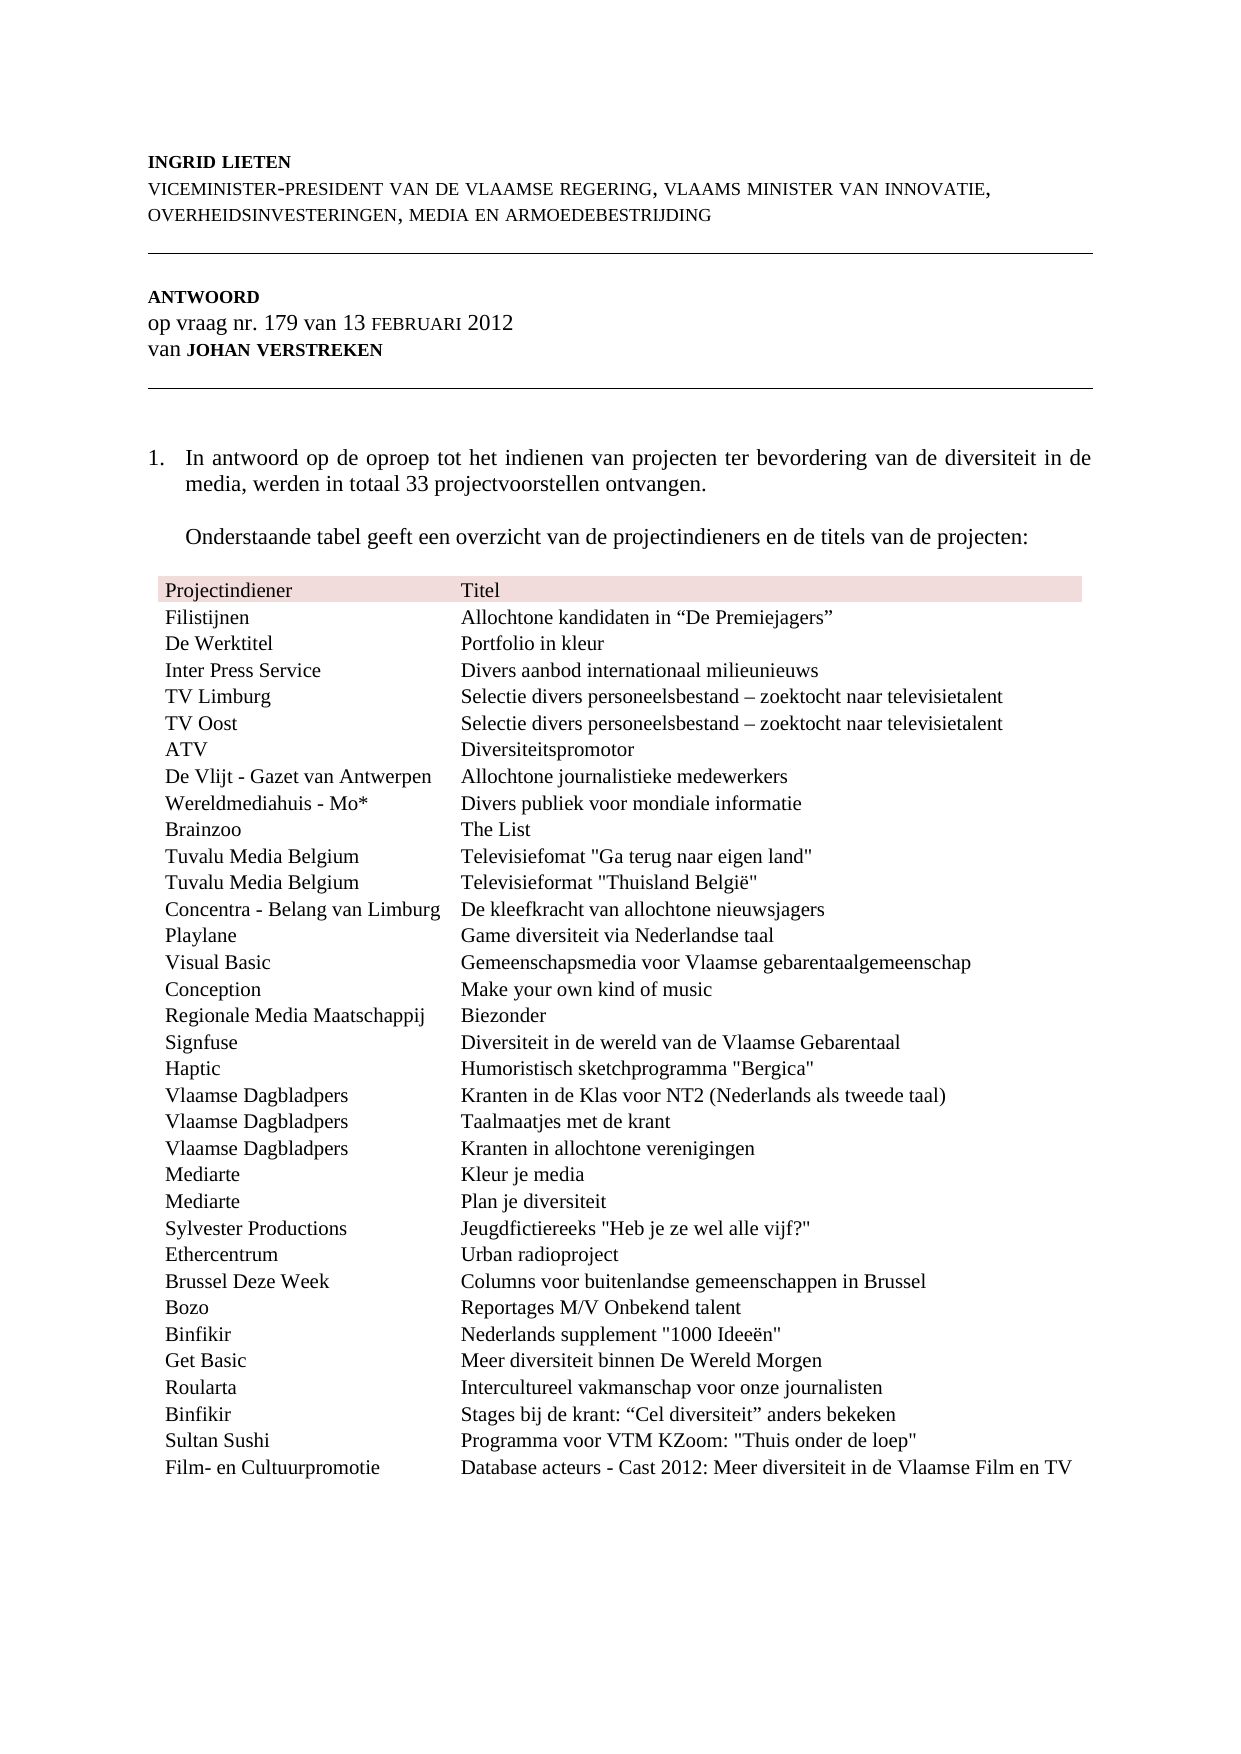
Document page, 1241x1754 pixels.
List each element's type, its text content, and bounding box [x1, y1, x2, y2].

table_cell Vlaamse Dagbladpers [158, 1107, 453, 1133]
table_cell Televisieformat "Thuisland België" [453, 868, 1082, 894]
table_cell Selectie divers personeelsbestand – zoektocht naar televisietalent [453, 682, 1082, 708]
table_cell Portfolio in kleur [453, 629, 1082, 655]
table_cell Inter Press Service [158, 655, 453, 682]
table_cell Biezonder [453, 1001, 1082, 1027]
table_cell Bozo [158, 1293, 453, 1319]
list In antwoord op de oproep tot het indienen van projecten ter bevordering van de diversiteit in de media, werden in totaal 33 projectvoorstellen ontvangen. [148, 444, 1093, 496]
table_cell Divers publiek voor mondiale informatie [453, 788, 1082, 814]
table_cell Ethercentrum [158, 1240, 453, 1266]
text antwoord [148, 282, 1093, 309]
table_cell Televisiefomat "Ga terug naar eigen land" [453, 841, 1082, 868]
table_cell TV Limburg [158, 682, 453, 708]
table_cell Columns voor buitenlandse gemeenschappen in Brussel [453, 1266, 1082, 1293]
table_cell Kleur je media [453, 1160, 1082, 1186]
text op vraag nr. 179 van 13 [148, 309, 1093, 335]
table_cell Sultan Sushi [158, 1426, 453, 1452]
table_cell The List [453, 815, 1082, 841]
table_cell Concentra - Belang van Limburg [158, 894, 453, 921]
table_cell Binfikir [158, 1399, 453, 1426]
table_cell Signfuse [158, 1027, 453, 1054]
table_cell Regionale Media Maatschappij [158, 1001, 453, 1027]
text van johan verstreken [148, 335, 1093, 362]
table_cell Mediarte [158, 1186, 453, 1213]
table_cell Brainzoo [158, 815, 453, 841]
table_cell Vlaamse Dagbladpers [158, 1080, 453, 1107]
table_cell Meer diversiteit binnen De Wereld Morgen [453, 1346, 1082, 1372]
table_cell Conception [158, 974, 453, 1001]
table_cell Film- en Cultuurpromotie [158, 1452, 453, 1479]
table_cell Kranten in de Klas voor NT2 (Nederlands als tweede taal) [453, 1080, 1082, 1107]
table_cell Haptic [158, 1054, 453, 1080]
table_cell Mediarte [158, 1160, 453, 1186]
text Onderstaande tabel geeft een overzicht van de projectindieners en de titels van de projecten: [185, 523, 1093, 549]
text ingrid lieten [148, 148, 1093, 174]
table_cell Brussel Deze Week [158, 1266, 453, 1293]
table_cell Taalmaatjes met de krant [453, 1107, 1082, 1133]
table_cell Selectie divers personeelsbestand – zoektocht naar televisietalent [453, 708, 1082, 735]
table_cell De Vlijt - Gazet van Antwerpen [158, 761, 453, 788]
table_cell Intercultureel vakmanschap voor onze journalisten [453, 1373, 1082, 1399]
table_cell Allochtone kandidaten in “De Premiejagers” [453, 602, 1082, 629]
table_header Projectindiener [158, 576, 453, 602]
table_cell Diversiteitspromotor [453, 735, 1082, 761]
table_cell ATV [158, 735, 453, 761]
table_cell Tuvalu Media Belgium [158, 868, 453, 894]
table_cell Kranten in allochtone verenigingen [453, 1133, 1082, 1160]
table_cell Game diversiteit via Nederlandse taal [453, 921, 1082, 947]
table_cell Programma voor VTM KZoom: "Thuis onder de loep" [453, 1426, 1082, 1452]
table_cell Reportages M/V Onbekend talent [453, 1293, 1082, 1319]
table_cell Urban radioproject [453, 1240, 1082, 1266]
table_cell Tuvalu Media Belgium [158, 841, 453, 868]
table_cell De kleefkracht van allochtone nieuwsjagers [453, 894, 1082, 921]
table_cell Make your own kind of music [453, 974, 1082, 1001]
table_cell Roularta [158, 1373, 453, 1399]
table_cell Wereldmediahuis - Mo* [158, 788, 453, 814]
table_cell Allochtone journalistieke medewerkers [453, 761, 1082, 788]
table_cell Binfikir [158, 1319, 453, 1346]
table_cell Filistijnen [158, 602, 453, 629]
table_cell Jeugdfictiereeks "Heb je ze wel alle vijf?" [453, 1213, 1082, 1239]
table_cell Stages bij de krant: “Cel diversiteit” anders bekeken [453, 1399, 1082, 1426]
table_cell TV Oost [158, 708, 453, 735]
table_cell Sylvester Productions [158, 1213, 453, 1239]
table_cell De Werktitel [158, 629, 453, 655]
table_cell Diversiteit in de wereld van de Vlaamse Gebarentaal [453, 1027, 1082, 1054]
table_cell Divers aanbod internationaal milieunieuws [453, 655, 1082, 682]
table_cell Database acteurs - Cast 2012: Meer diversiteit in de Vlaamse Film en TV [453, 1452, 1082, 1479]
table_cell Nederlands supplement "1000 Ideeën" [453, 1319, 1082, 1346]
table_cell Plan je diversiteit [453, 1186, 1082, 1213]
table_cell Humoristisch sketchprogramma "Bergica" [453, 1054, 1082, 1080]
table_cell Visual Basic [158, 948, 453, 974]
table_cell Get Basic [158, 1346, 453, 1372]
table_cell Playlane [158, 921, 453, 947]
table_header Titel [453, 576, 1082, 602]
table_cell Vlaamse Dagbladpers [158, 1133, 453, 1160]
table_cell Gemeenschapsmedia voor Vlaamse gebarentaalgemeenschap [453, 948, 1082, 974]
text viceminister-president van de vlaamse regering, vlaams minister van innovatie, overheidsinvesteringen, media en armoedebestrijding [148, 174, 1093, 227]
